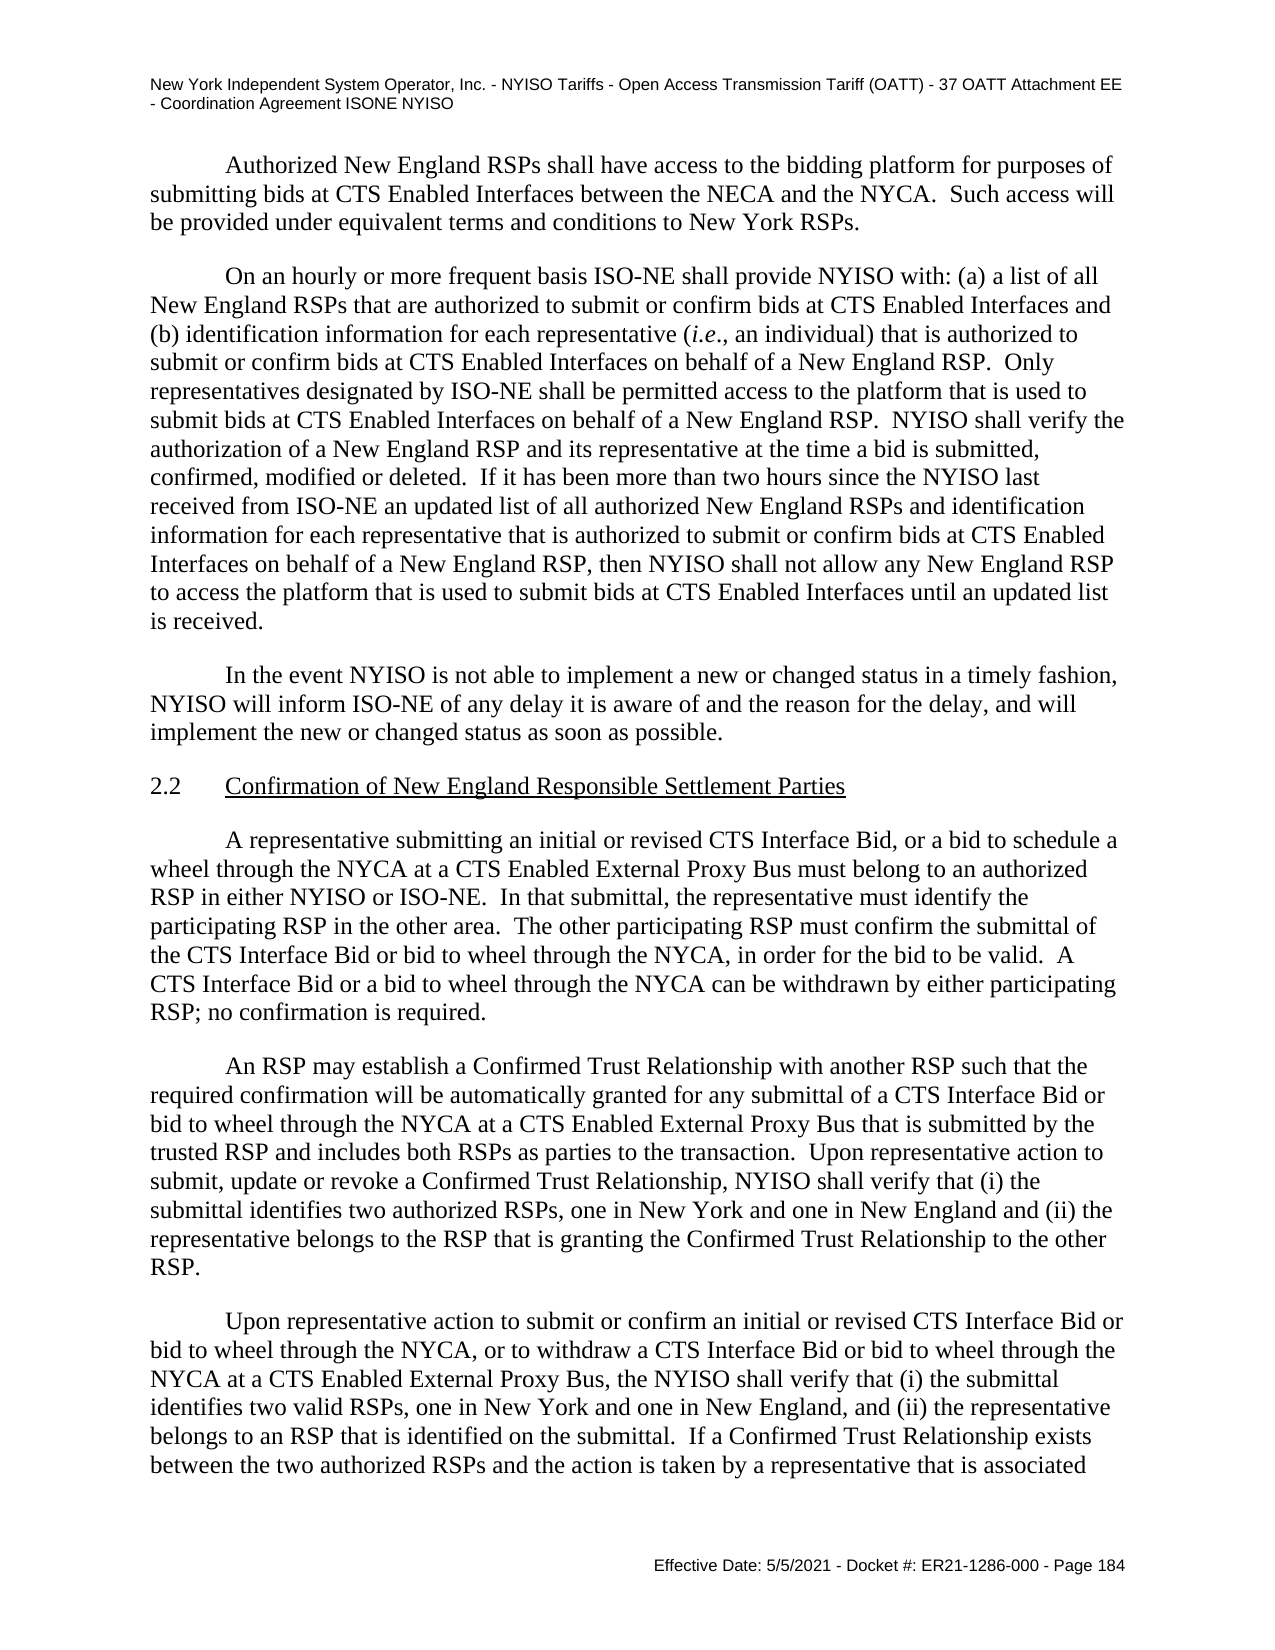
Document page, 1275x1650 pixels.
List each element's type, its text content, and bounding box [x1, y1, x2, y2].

text An RSP may establish a Confirmed Trust Relationship with another RSP such that the required confirmation will be automatically granted for any submittal of a CTS Interface Bid or bid to wheel through the NYCA at a CTS Enabled External Proxy Bus that is submitted by the trusted RSP and includes both RSPs as parties to the transaction. Upon representative action to submit, update or revoke a Confirmed Trust Relationship, NYISO shall verify that (i) the submittal identifies two authorized RSPs, one in New York and one in New England and (ii) the representative belongs to the RSP that is granting the Confirmed Trust Relationship to the other RSP. [150, 1051, 1125, 1281]
text In the event NYISO is not able to implement a new or changed status in a timely fashion, NYISO will inform ISO-NE of any delay it is aware of and the reason for the delay, and will implement the new or changed status as soon as possible. [150, 660, 1125, 746]
text Authorized New England RSPs shall have access to the bidding platform for purposes of submitting bids at CTS Enabled Interfaces between the NECA and the NYCA. Such access will be provided under equivalent terms and conditions to New York RSPs. [150, 150, 1125, 236]
text On an hourly or more frequent basis ISO-NE shall provide NYISO with: (a) a list of all New England RSPs that are authorized to submit or confirm bids at CTS Enabled Interfaces and (b) identification information for each representative (i.e., an individual) that is authorized to submit or confirm bids at CTS Enabled Interfaces on behalf of a New England RSP. Only representatives designated by ISO-NE shall be permitted access to the platform that is used to submit bids at CTS Enabled Interfaces on behalf of a New England RSP. NYISO shall verify the authorization of a New England RSP and its representative at the time a bid is submitted, confirmed, modified or deleted. If it has been more than two hours since the NYISO last received from ISO-NE an updated list of all authorized New England RSPs and identification information for each representative that is authorized to submit or confirm bids at CTS Enabled Interfaces on behalf of a New England RSP, then NYISO shall not allow any New England RSP to access the platform that is used to submit bids at CTS Enabled Interfaces until an updated list is received. [150, 261, 1125, 635]
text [150, 1306, 1125, 1479]
text A representative submitting an initial or revised CTS Interface Bid, or a bid to schedule a wheel through the NYCA at a CTS Enabled External Proxy Bus must belong to an authorized RSP in either NYISO or ISO-NE. In that submittal, the representative must identify the participating RSP in the other area. The other participating RSP must confirm the submittal of the CTS Interface Bid or bid to wheel through the NYCA, in order for the bid to be valid. A CTS Interface Bid or a bid to wheel through the NYCA can be withdrawn by either participating RSP; no confirmation is required. [150, 825, 1125, 1026]
subtitle 2.2 Confirmation of New England Responsible Settlement Parties [150, 771, 1125, 800]
